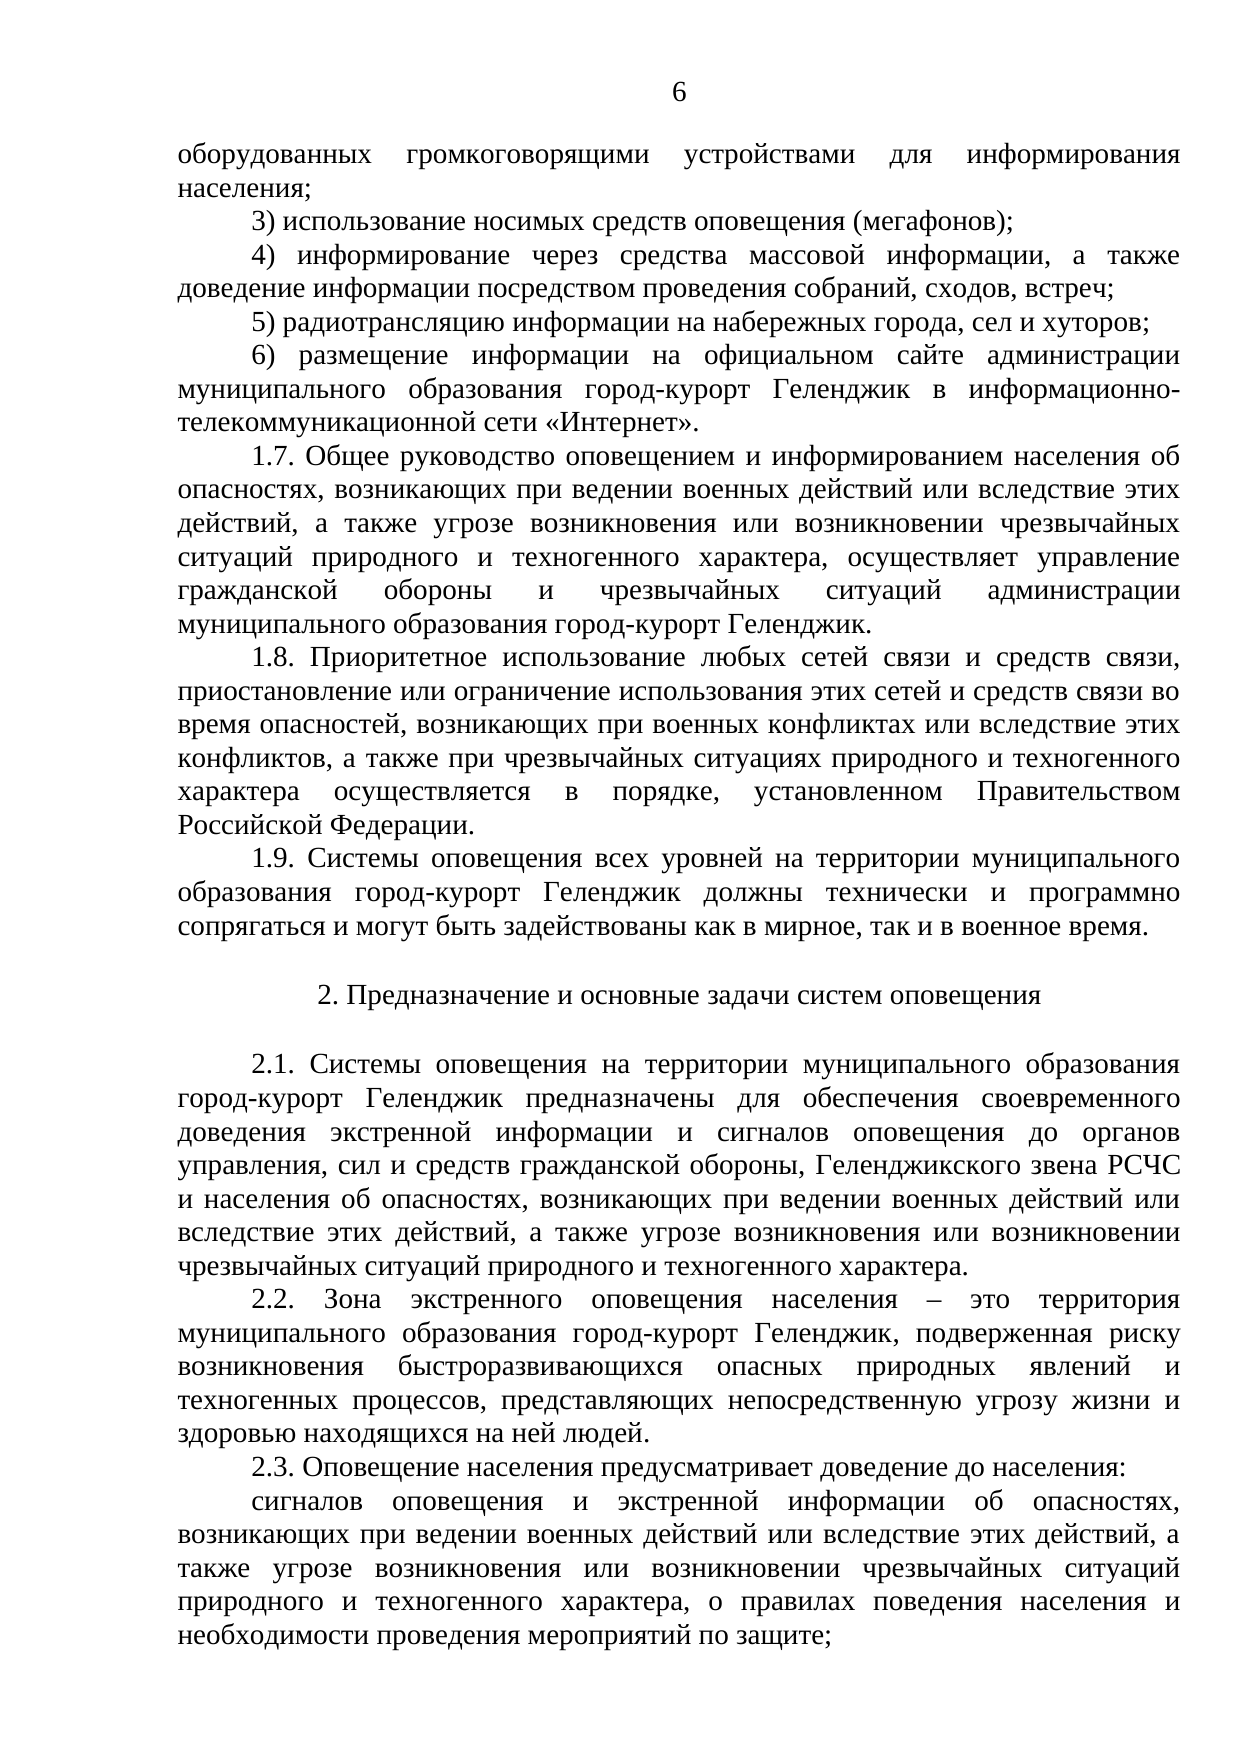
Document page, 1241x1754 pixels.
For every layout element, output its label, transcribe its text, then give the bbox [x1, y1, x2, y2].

text 6) размещение информации на официальном сайте администрации муниципального образования город-курорт Геленджик в информационно-телекоммуникационной сети «Интернет». [177, 337, 1181, 438]
text 2.1. Системы оповещения на территории муниципального образования город-курорт Геленджик предназначены для обеспечения своевременного доведения экстренной информации и сигналов оповещения до органов управления, сил и средств гражданской обороны, Геленджикского звена РСЧС и населения об опасностях, возникающих при ведении военных действий или вследствие этих действий, а также угрозе возникновения или возникновении чрезвычайных ситуаций природного и техногенного характера. [177, 1047, 1181, 1281]
text 4) информирование через средства массовой информации, а также доведение информации посредством проведения собраний, сходов, встреч; [177, 237, 1181, 304]
text сигналов оповещения и экстренной информации об опасностях, возникающих при ведении военных действий или вследствие этих действий, а также угрозе возникновения или возникновении чрезвычайных ситуаций природного и техногенного характера, о правилах поведения населения и необходимости проведения мероприятий по защите; [177, 1483, 1181, 1650]
text 2. Предназначение и основные задачи систем оповещения [177, 977, 1181, 1011]
text 1.7. Общее руководство оповещением и информированием населения об опасностях, возникающих при ведении военных действий или вследствие этих действий, а также угрозе возникновения или возникновении чрезвычайных ситуаций природного и техногенного характера, осуществляет управление гражданской обороны и чрезвычайных ситуаций администрации муниципального образования город-курорт Геленджик. [177, 438, 1181, 639]
text 5) радиотрансляцию информации на набережных города, сел и хуторов; [177, 304, 1181, 337]
text 2.2. Зона экстренного оповещения населения – это территория муниципального образования город-курорт Геленджик, подверженная риску возникновения быстроразвивающихся опасных природных явлений и техногенных процессов, представляющих непосредственную угрозу жизни и здоровью находящихся на ней людей. [177, 1281, 1181, 1449]
text 1.8. Приоритетное использование любых сетей связи и средств связи, приостановление или ограничение использования этих сетей и средств связи во время опасностей, возникающих при военных конфликтах или вследствие этих конфликтов, а также при чрезвычайных ситуациях природного и техногенного характера осуществляется в порядке, установленном Правительством Российской Федерации. [177, 639, 1181, 841]
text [177, 136, 1181, 203]
text 2.3. Оповещение населения предусматривает доведение до населения: [177, 1449, 1181, 1483]
text 3) использование носимых средств оповещения (мегафонов); [177, 203, 1181, 237]
text 1.9. Системы оповещения всех уровней на территории муниципального образования город-курорт Геленджик должны технически и программно сопрягаться и могут быть задействованы как в мирное, так и в военное время. [177, 841, 1181, 941]
